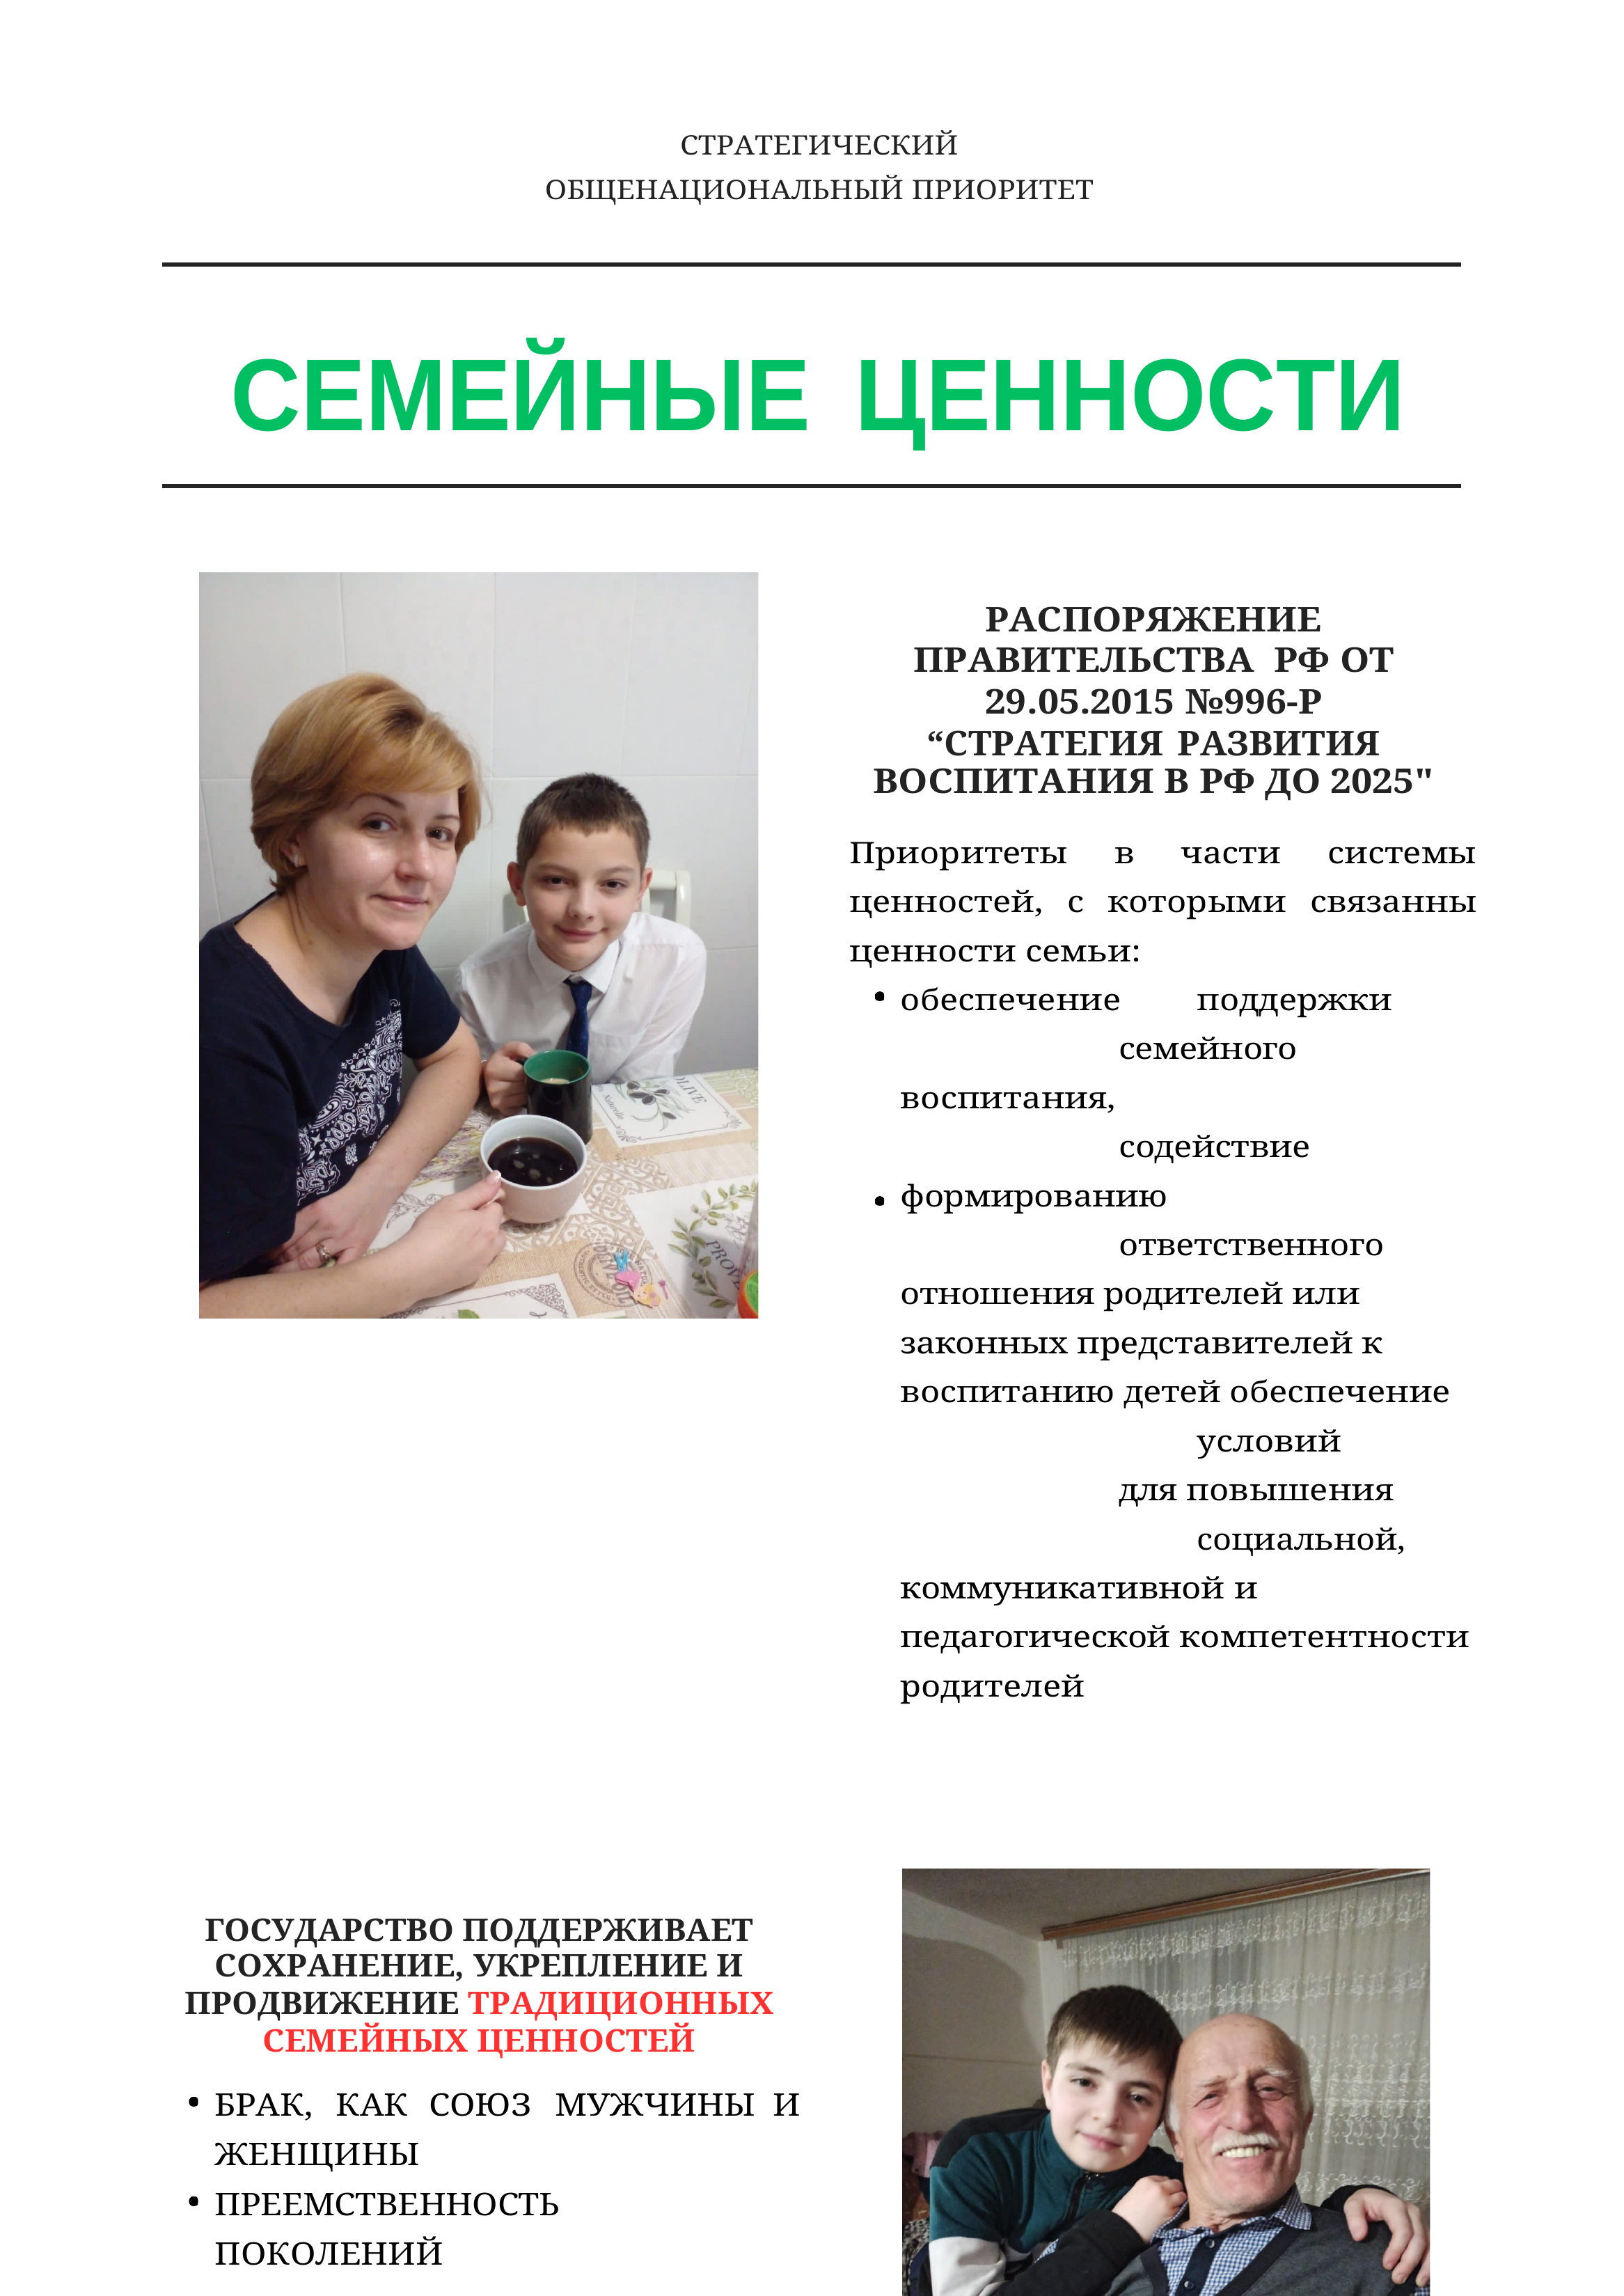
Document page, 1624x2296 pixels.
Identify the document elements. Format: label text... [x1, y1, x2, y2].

text БРАК, КАК СОЮЗ МУЖЧИНЫ И ЖЕНЩИНЫ [214, 2082, 801, 2175]
picture [189, 2196, 198, 2206]
text Приоритеты в части системы ценностей, с которыми связанны ценности семьи: [849, 831, 1476, 970]
text обеспечение поддержки семейного воспитания, содействие формированию ответственного отношения родителей или законных представителей к воспитанию детей обеспечение условий для повышения социальной, коммуникативной и педагогической компетентности родителей [900, 979, 1476, 1706]
text ПРЕЕМСТВЕННОСТЬ ПОКОЛЕНИЙ [214, 2182, 571, 2274]
picture [199, 572, 759, 1319]
text ВОСПИТАНИЯ В РФ ДО 2025" [839, 765, 1467, 801]
picture [875, 1196, 885, 1206]
picture [189, 2097, 198, 2107]
text ГОСУДАРСТВО ПОДДЕРЖИВАЕТ СОХРАНЕНИЕ, УКРЕПЛЕНИЕ И ПРОДВИЖЕНИЕ ТРАДИЦИОННЫХ СЕМЕЙНЫХ ЦЕННОСТЕЙ [168, 1912, 789, 2061]
picture [875, 991, 885, 1001]
text СТРАТЕГИЧЕСКИЙ ОБЩЕНАЦИОНАЛЬНЫЙ ПРИОРИТЕТ [537, 126, 1101, 207]
text РАСПОРЯЖЕНИЕ ПРАВИТЕЛЬСТВА РФ ОТ 29.05.2015 №996-Р “СТРАТЕГИЯ РАЗВИТИЯ [901, 598, 1405, 765]
picture [902, 1869, 1430, 2296]
subtitle СЕМЕЙНЫЕ ЦЕННОСТИ [168, 335, 1467, 452]
